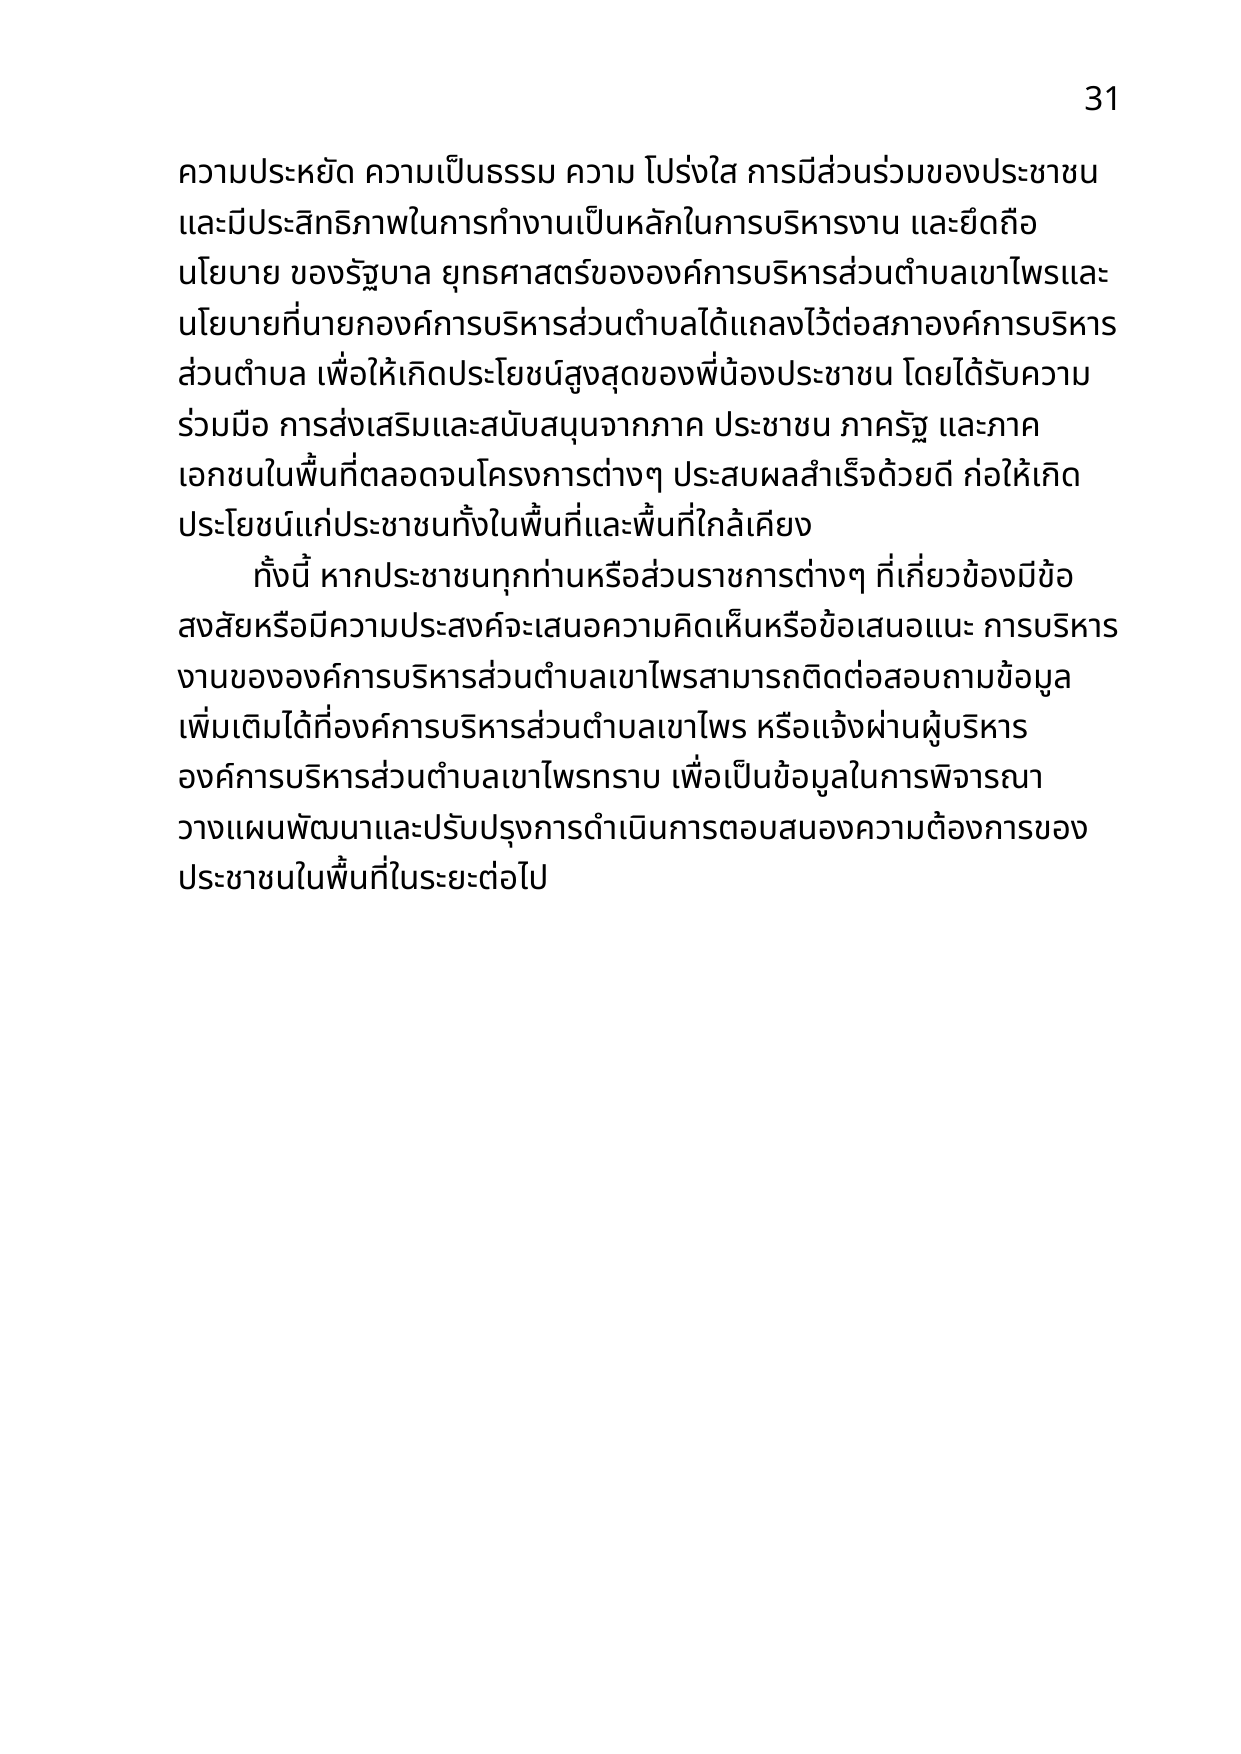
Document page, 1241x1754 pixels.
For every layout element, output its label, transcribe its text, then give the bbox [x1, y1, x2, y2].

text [177, 148, 1122, 552]
text ทั้งนี้ หากประชาชนทุกท่านหรือส่วนราชการต่างๆ ที่เกี่ยวข้องมีข้อสงสัยหรือมีความประสงค์จะเสนอความคิดเห็นหรือข้อเสนอแนะ การบริหารงานขององค์การบริหารส่วนตำบลเขาไพรสามารถติดต่อสอบถามข้อมูลเพิ่มเติมได้ที่องค์การบริหารส่วนตำบลเขาไพร หรือแจ้งผ่านผู้บริหารองค์การบริหารส่วนตำบลเขาไพรทราบ เพื่อเป็นข้อมูลในการพิจารณาวางแผนพัฒนาและปรับปรุงการดำเนินการตอบสนองความต้องการของประชาชนในพื้นที่ในระยะต่อไป [177, 552, 1122, 905]
